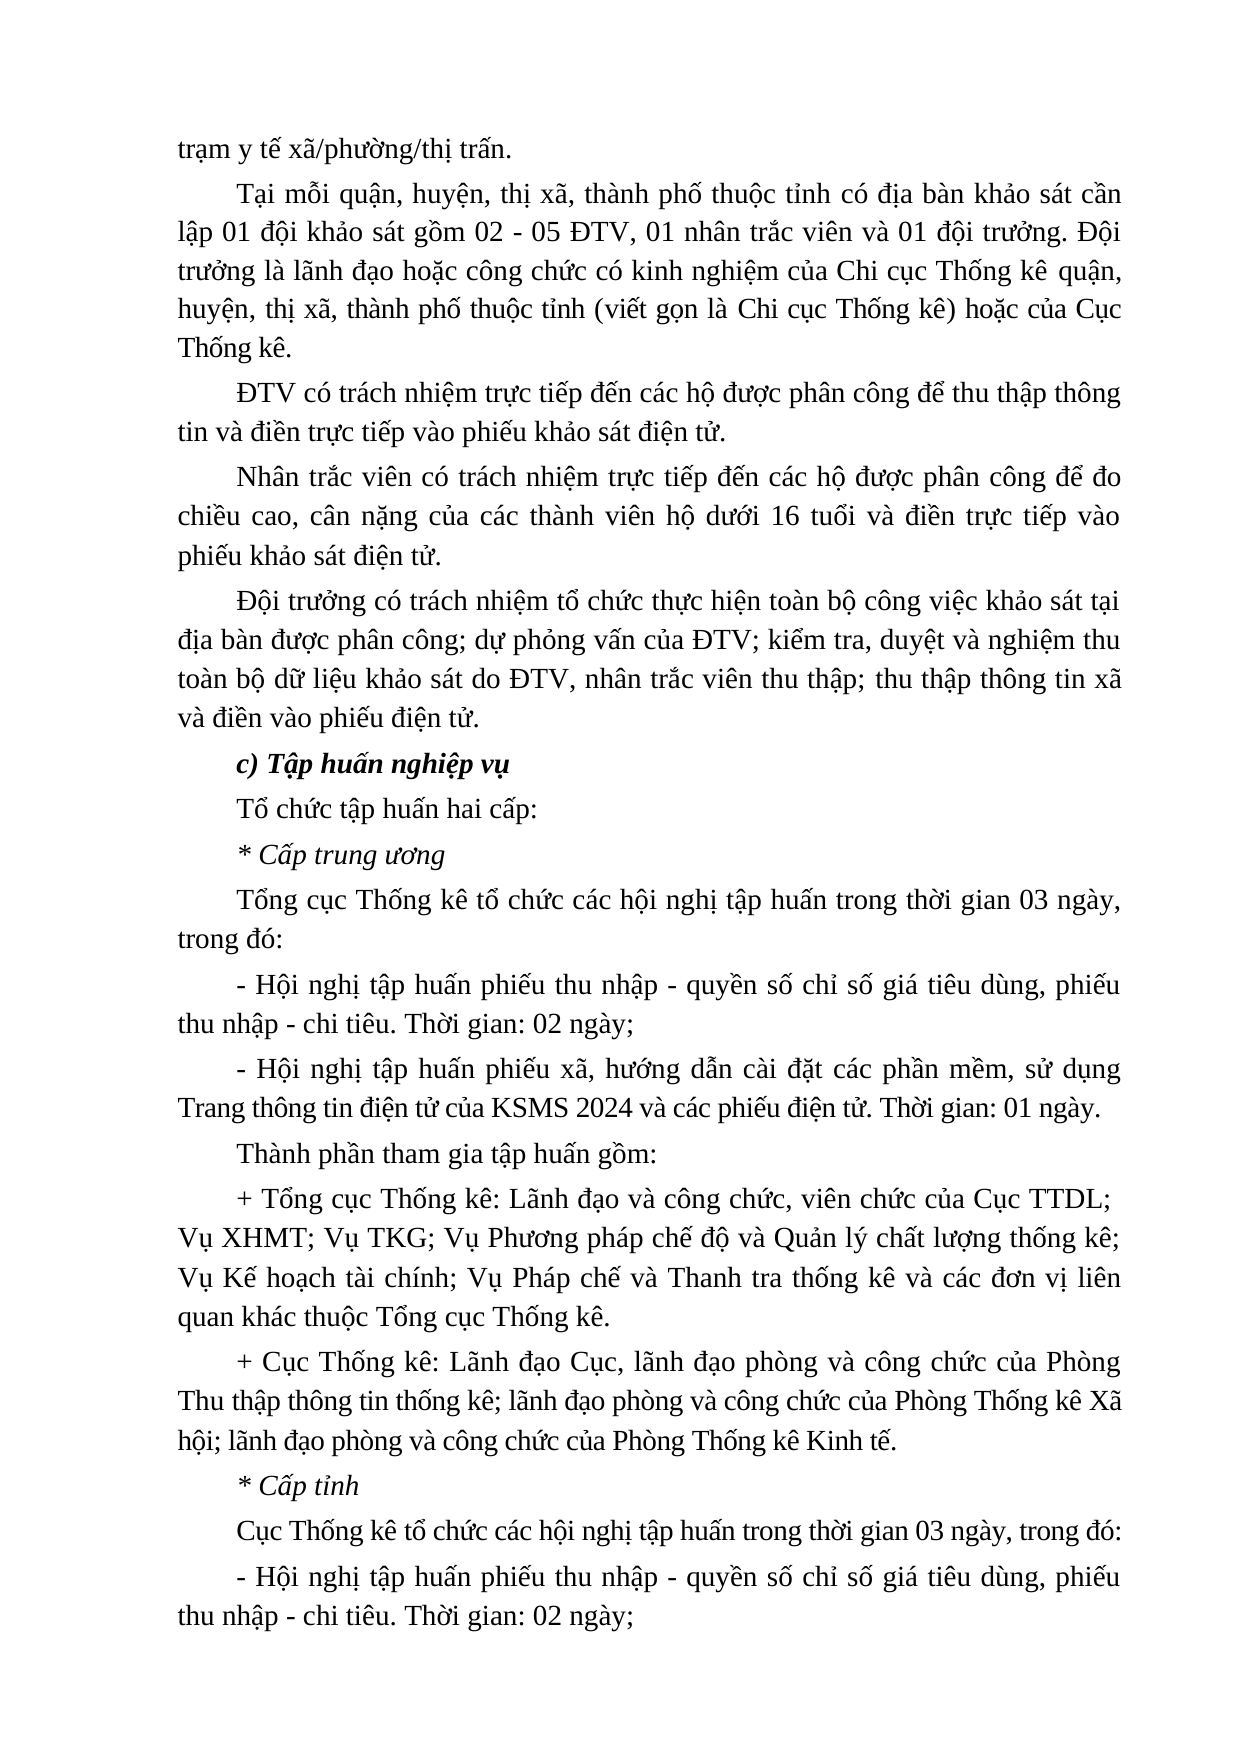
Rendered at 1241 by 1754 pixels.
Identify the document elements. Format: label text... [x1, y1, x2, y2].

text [177, 131, 1122, 164]
text - Hội nghị tập huấn phiếu thu nhập - quyền số chỉ số giá tiêu dùng, phiếu thu nhập - chi tiêu. Thời gian: 02 ngày; [177, 967, 1122, 1039]
text Tổng cục Thống kê tổ chức các hội nghị tập huấn trong thời gian 03 ngày, trong đó: [177, 882, 1122, 955]
text c) Tập huấn nghiệp vụ [177, 746, 1122, 779]
text Nhân trắc viên có trách nhiệm trực tiếp đến các hộ được phân công để đo chiều cao, cân nặng của các thành viên hộ dưới 16 tuổi và điền trực tiếp vào phiếu khảo sát điện tử. [177, 459, 1122, 571]
text Thành phần tham gia tập huấn gồm: [177, 1136, 1122, 1169]
text - Hội nghị tập huấn phiếu xã, hướng dẫn cài đặt các phần mềm, sử dụng Trang thông tin điện tử của KSMS 2024 và các phiếu điện tử. Thời gian: 01 ngày. [177, 1051, 1122, 1124]
text ĐTV có trách nhiệm trực tiếp đến các hộ được phân công để thu thập thông tin và điền trực tiếp vào phiếu khảo sát điện tử. [177, 375, 1122, 447]
text + Cục Thống kê: Lãnh đạo Cục, lãnh đạo phòng và công chức của Phòng Thu thập thông tin thống kê; lãnh đạo phòng và công chức của Phòng Thống kê Xã hội; lãnh đạo phòng và công chức của Phòng Thống kê Kinh tế. [177, 1344, 1122, 1456]
text Tại mỗi quận, huyện, thị xã, thành phố thuộc tỉnh có địa bàn khảo sát cần lập 01 đội khảo sát gồm 02 - 05 ĐTV, 01 nhân trắc viên và 01 đội trưởng. Đội trưởng là lãnh đạo hoặc công chức có kinh nghiệm của Chi cục Thống kê quận, huyện, thị xã, thành phố thuộc tỉnh (viết gọn là Chi cục Thống kê) hoặc của Cục Thống kê. [177, 176, 1122, 363]
text Tổ chức tập huấn hai cấp: [177, 791, 1122, 825]
text - Hội nghị tập huấn phiếu thu nhập - quyền số chỉ số giá tiêu dùng, phiếu thu nhập - chi tiêu. Thời gian: 02 ngày; [177, 1559, 1122, 1632]
text * Cấp tỉnh [177, 1468, 1122, 1502]
text * Cấp trung ương [177, 837, 1122, 870]
text Cục Thống kê tổ chức các hội nghị tập huấn trong thời gian 03 ngày, trong đó: [177, 1513, 1122, 1547]
text + Tổng cục Thống kê: Lãnh đạo và công chức, viên chức của Cục TTDL; Vụ XHMT; Vụ TKG; Vụ Phương pháp chế độ và Quản lý chất lượng thống kê; Vụ Kế hoạch tài chính; Vụ Pháp chế và Thanh tra thống kê và các đơn vị liên quan khác thuộc Tổng cục Thống kê. [177, 1181, 1122, 1332]
text Đội trưởng có trách nhiệm tổ chức thực hiện toàn bộ công việc khảo sát tại địa bàn được phân công; dự phỏng vấn của ĐTV; kiểm tra, duyệt và nghiệm thu toàn bộ dữ liệu khảo sát do ĐTV, nhân trắc viên thu thập; thu thập thông tin xã và điền vào phiếu điện tử. [177, 583, 1122, 734]
